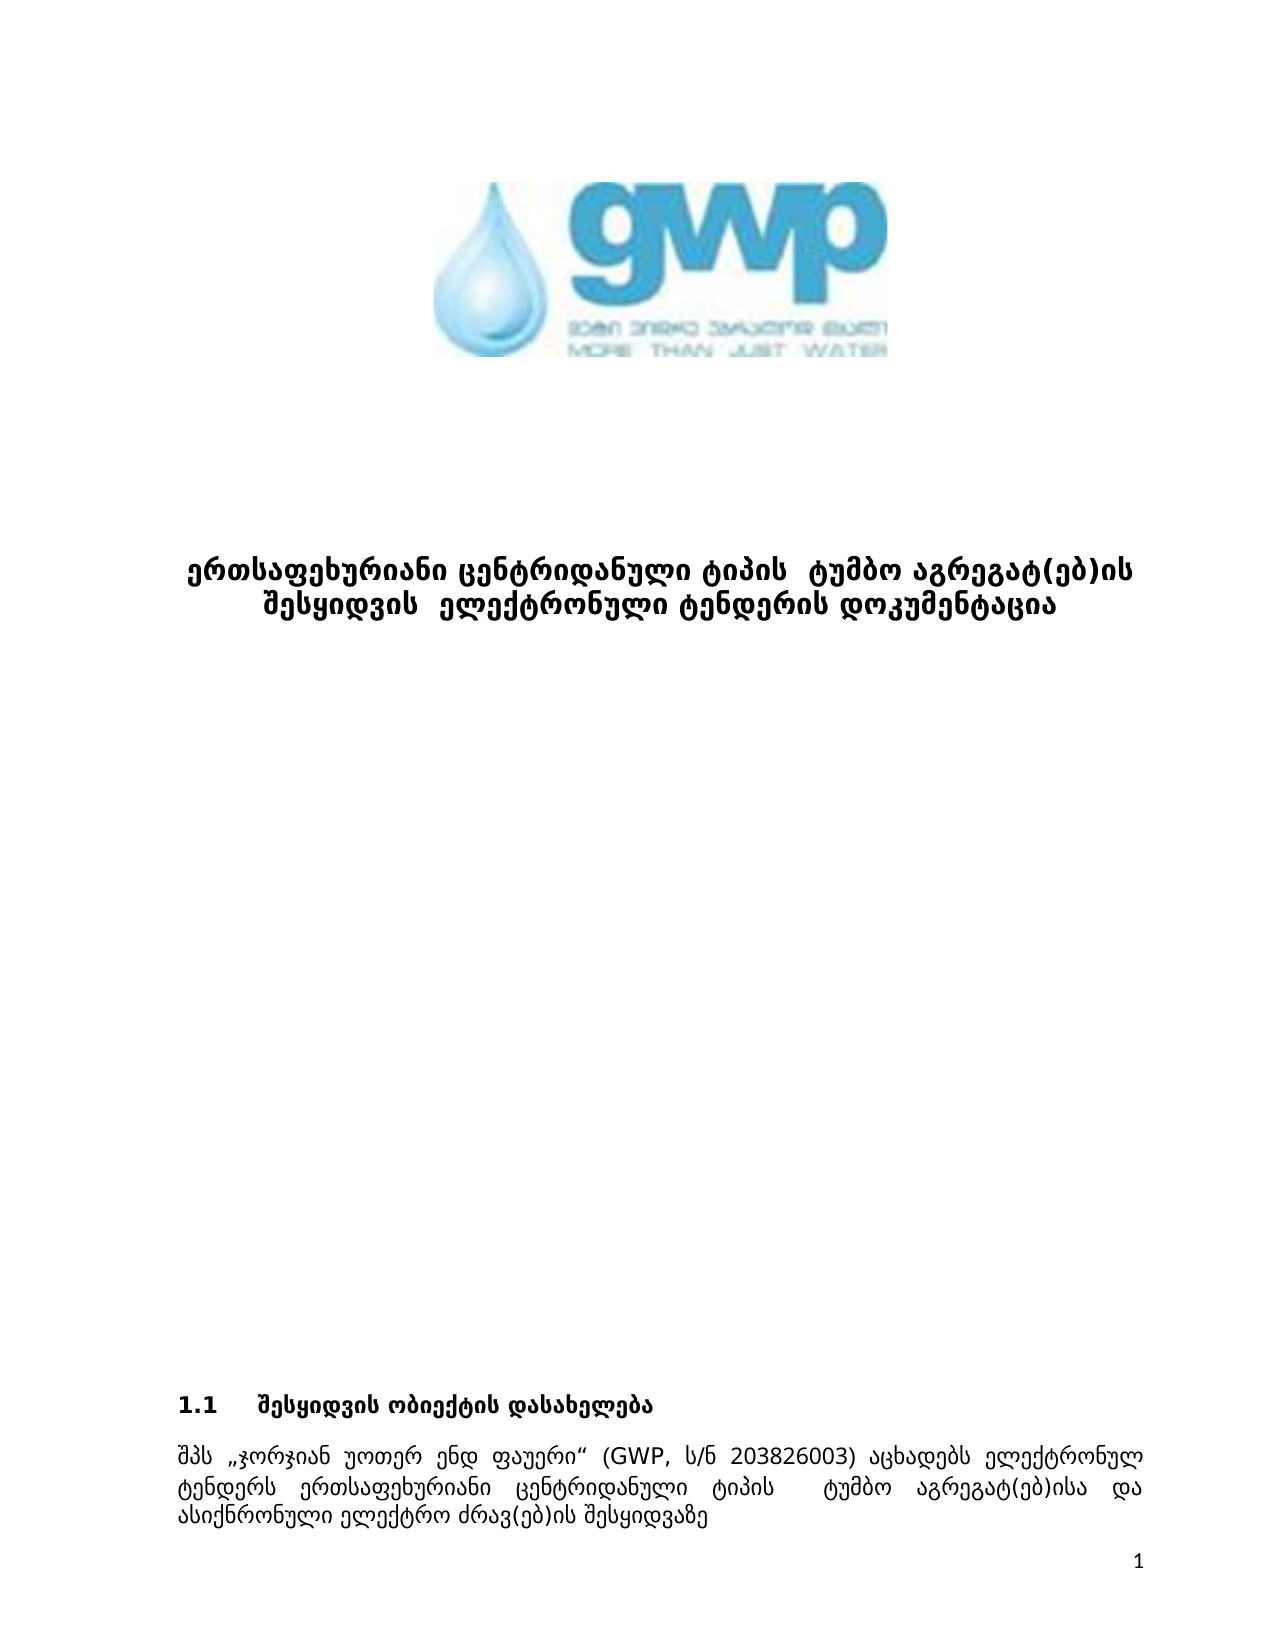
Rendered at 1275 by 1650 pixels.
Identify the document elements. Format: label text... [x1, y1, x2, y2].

text შპს „ჯორჯიან უოთერ ენდ ფაუერი“ (GWP, ს/ნ 203826003) აცხადებს ელექტრონულ ტენდერს ერთსაფეხურიანი ცენტრიდანული ტიპის ტუმბო აგრეგატ(ებ)ისა და ასიქნრონული ელექტრო ძრავ(ებ)ის შესყიდვაზე [177, 1440, 1144, 1529]
text 1.1 შესყიდვის ობიექტის დასახელება [177, 1392, 1144, 1419]
text ერთსაფეხურიანი ცენტრიდანული ტიპის ტუმბო აგრეგატ(ებ)ის შესყიდვის ელექტრონული ტენდერის დოკუმენტაცია [177, 553, 1144, 621]
picture [433, 182, 888, 357]
